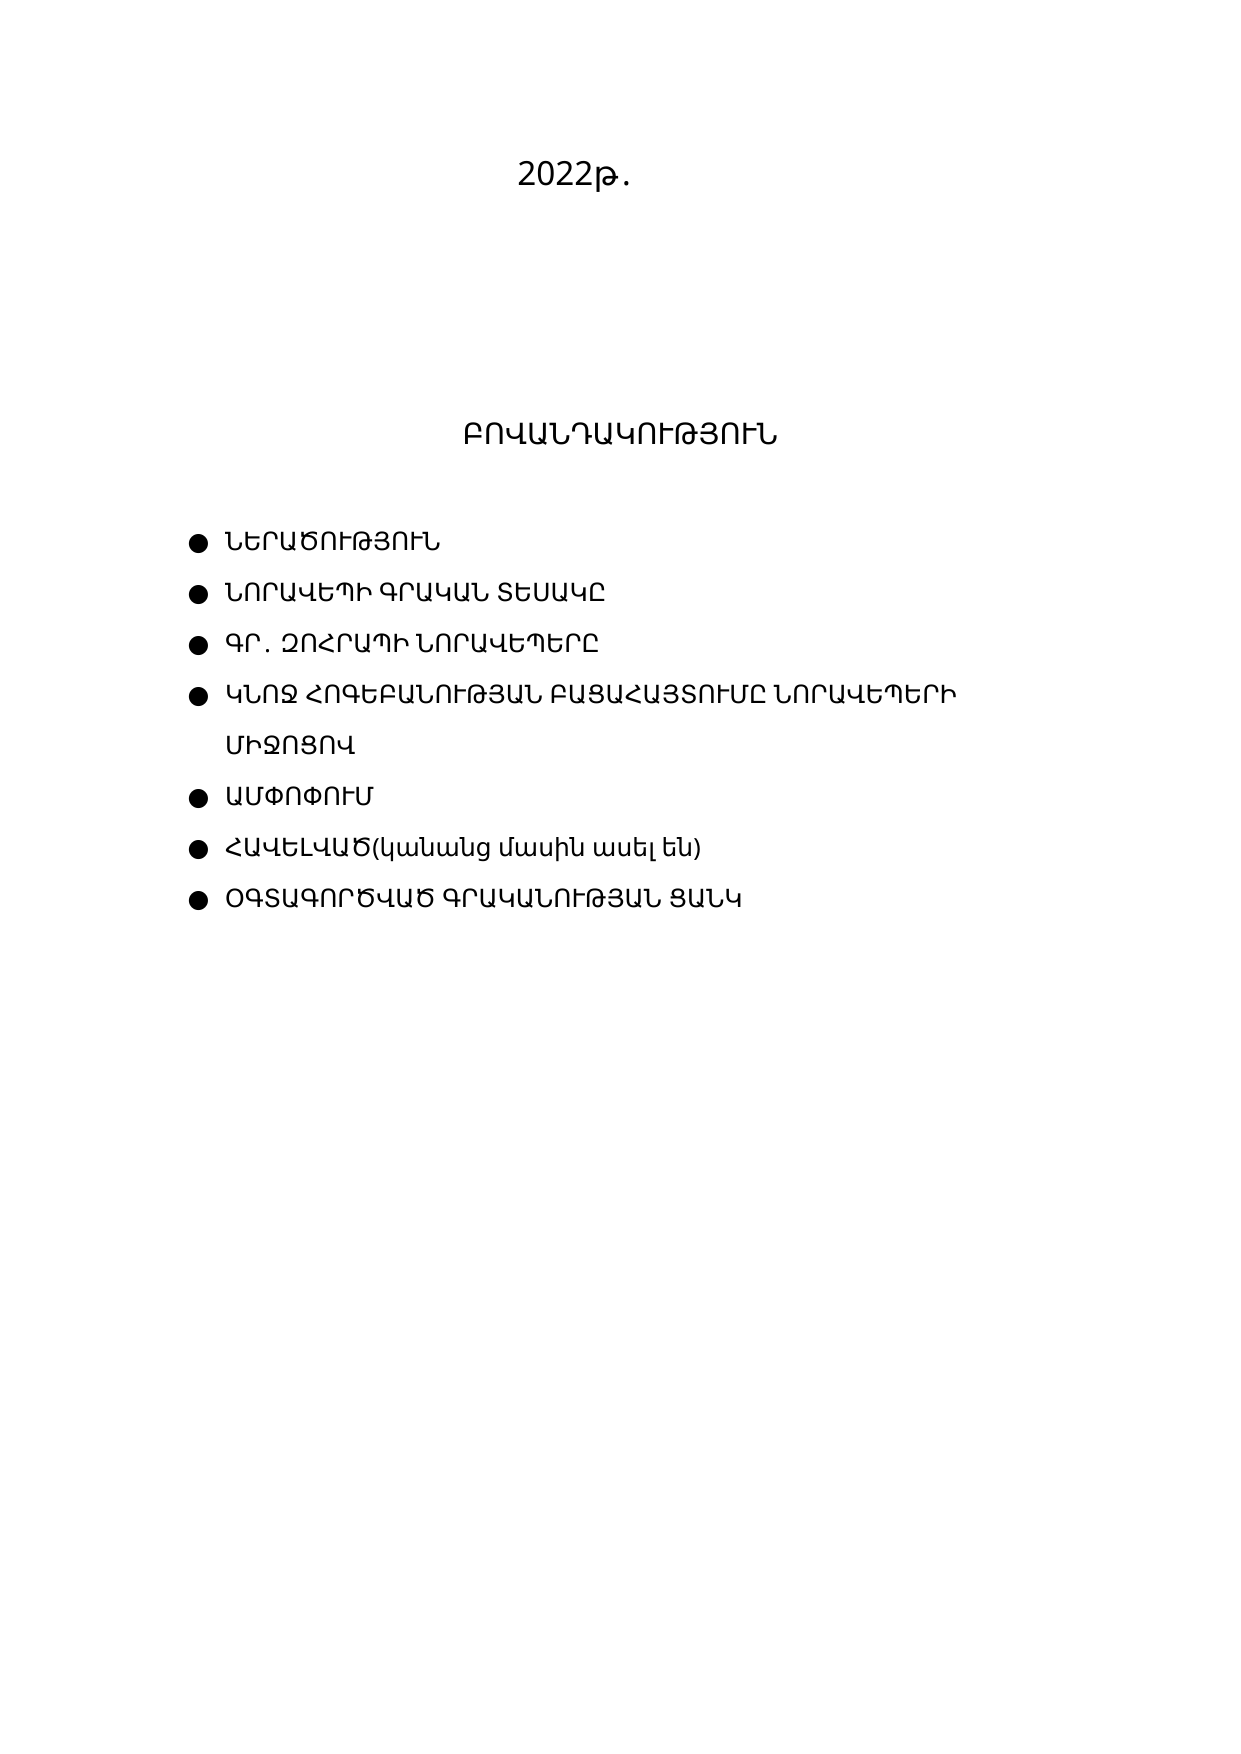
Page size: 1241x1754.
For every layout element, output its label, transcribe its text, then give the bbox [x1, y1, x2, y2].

list ԱՄՓՈՓՈՒՄ [187, 779, 1090, 813]
list ԳՐ․ ԶՈՀՐԱՊԻ ՆՈՐԱՎԵՊԵՐԸ [187, 626, 1090, 660]
list ՀԱՎԵԼՎԱԾ(կանանց մասին ասել են) [187, 830, 1090, 864]
list ՆԵՐԱԾՈՒԹՅՈՒՆ [187, 524, 1090, 558]
text ԲՈՎԱՆԴԱԿՈՒԹՅՈՒՆ [150, 413, 1090, 453]
text 2022թ․ [61, 150, 1090, 195]
list ԿՆՈՋ ՀՈԳԵԲԱՆՈՒԹՅԱՆ ԲԱՑԱՀԱՅՏՈՒՄԸ ՆՈՐԱՎԵՊԵՐԻ ՄԻՋՈՑՈՎ [187, 677, 1090, 762]
list ՆՈՐԱՎԵՊԻ ԳՐԱԿԱՆ ՏԵՍԱԿԸ [187, 575, 1090, 609]
list ՕԳՏԱԳՈՐԾՎԱԾ ԳՐԱԿԱՆՈՒԹՅԱՆ ՑԱՆԿ [187, 881, 1090, 915]
